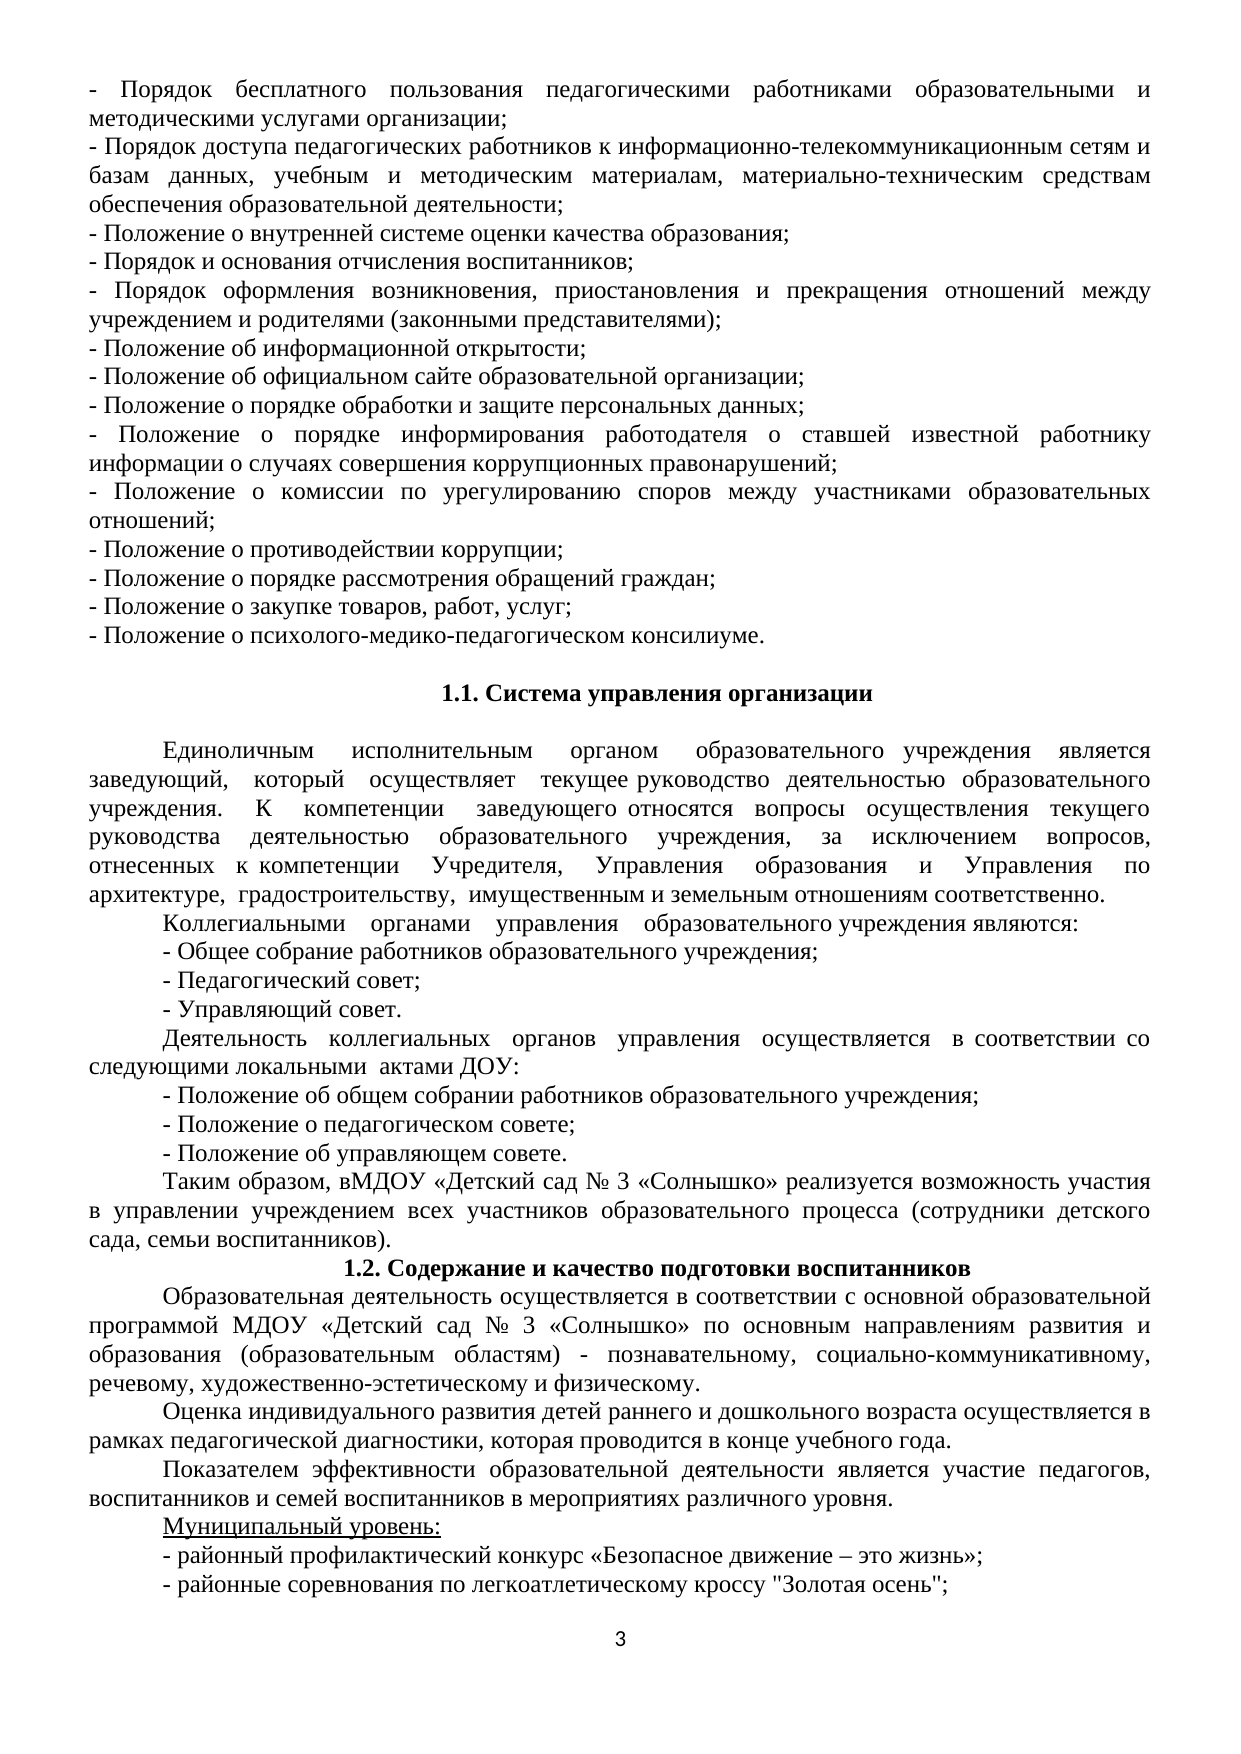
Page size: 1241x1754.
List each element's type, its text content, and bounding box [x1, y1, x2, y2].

text - Положение о противодействии коррупции; [89, 534, 1152, 563]
text - Положение об общем собрании работников образовательного учреждения; [89, 1080, 1152, 1109]
text Коллегиальными органами управления образовательного учреждения являются: [89, 908, 1152, 936]
list Система управления организации [162, 678, 1152, 706]
text Муниципальный уровень: [89, 1511, 1152, 1540]
text - Положение о комиссии по урегулированию споров между участниками образовательных отношений; [89, 476, 1152, 534]
text - Положение о порядке обработки и защите персональных данных; [89, 390, 1152, 419]
text Таким образом, вМДОУ «Детский сад № 3 «Солнышко» реализуется возможность участия в управлении учреждением всех участников образовательного процесса (сотрудники детского сада, семьи воспитанников). [89, 1166, 1152, 1253]
text - Положение о порядке информирования работодателя о ставшей известной работнику информации о случаях совершения коррупционных правонарушений; [89, 419, 1152, 476]
text - Положение о педагогическом совете; [89, 1109, 1152, 1138]
text - районные соревнования по легкоатлетическому кроссу "Золотая осень"; [89, 1569, 1152, 1598]
text - Управляющий совет. [89, 994, 1152, 1023]
text - Порядок бесплатного пользования педагогическими работниками образовательными и методическими услугами организации; [89, 74, 1152, 131]
text - Положение об управляющем совете. [89, 1138, 1152, 1166]
text - Положение о внутренней системе оценки качества образования; [89, 218, 1152, 246]
text - Порядок доступа педагогических работников к информационно-телекоммуникационным сетям и базам данных, учебным и методическим материалам, материально-техническим средствам обеспечения образовательной деятельности; [89, 131, 1152, 218]
list Образовательная деятельность осуществляется в соответствии с основной образовательной программой МДОУ «Детский сад № 3 «Солнышко» по основным направлениям развития и образования (образовательным областям) - познавательному, социально-коммуникативному, речевому, художественно-эстетическому и физическому. [89, 1281, 1152, 1396]
text Деятельность коллегиальных органов управления осуществляется в соответствии со следующими локальными актами ДОУ: [89, 1023, 1152, 1080]
list Оценка индивидуального развития детей раннего и дошкольного возраста осуществляется в рамках педагогической диагностики, которая проводится в конце учебного года. [89, 1396, 1152, 1454]
list Содержание и качество подготовки воспитанников [162, 1253, 1152, 1281]
text - районный профилактический конкурс «Безопасное движение – это жизнь»; [89, 1540, 1152, 1569]
text - Педагогический совет; [89, 965, 1152, 994]
text - Положение о закупке товаров, работ, услуг; [89, 591, 1152, 620]
text - Общее собрание работников образовательного учреждения; [89, 936, 1152, 965]
text - Порядок и основания отчисления воспитанников; [89, 246, 1152, 275]
text Единоличным исполнительным органом образовательного учреждения является заведующий, который осуществляет текущее руководство деятельностью образовательного учреждения. К компетенции заведующего относятся вопросы осуществления текущего руководства деятельностью образовательного учреждения, за исключением вопросов, отнесенных к компетенции Учредителя, Управления образования и Управления по архитектуре, градостроительству, имущественным и земельным отношениям соответственно. [89, 735, 1152, 908]
text - Положение об информационной открытости; [89, 333, 1152, 361]
text - Порядок оформления возникновения, приостановления и прекращения отношений между учреждением и родителями (законными представителями); [89, 275, 1152, 333]
text - Положение о психолого-медико-педагогическом консилиуме. [89, 620, 1152, 649]
text - Положение об официальном сайте образовательной организации; [89, 361, 1152, 390]
list Показателем эффективности образовательной деятельности является участие педагогов, воспитанников и семей воспитанников в мероприятиях различного уровня. [89, 1454, 1152, 1511]
text - Положение о порядке рассмотрения обращений граждан; [89, 563, 1152, 591]
